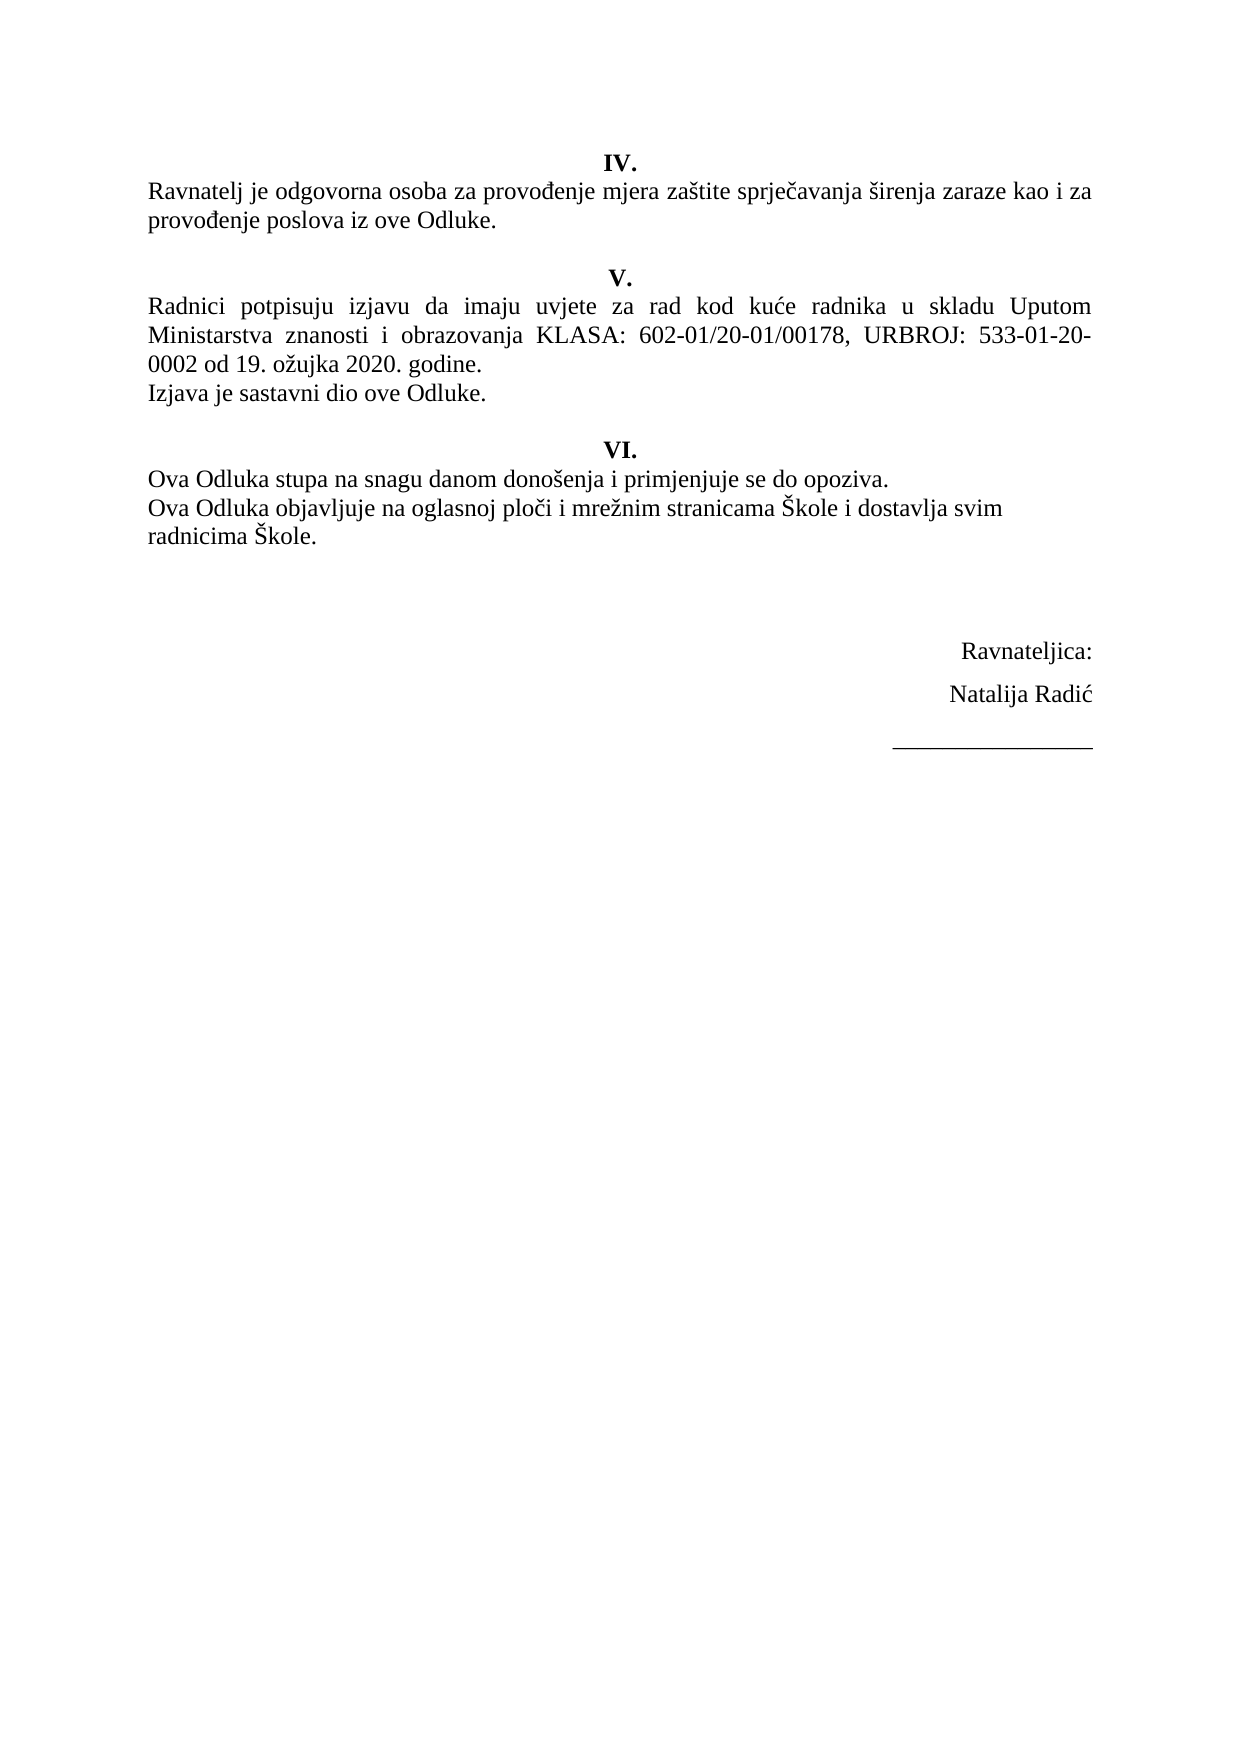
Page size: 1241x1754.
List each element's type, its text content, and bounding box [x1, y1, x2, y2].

text ________________ [148, 723, 1093, 751]
text Radnici potpisuju izjavu da imaju uvjete za rad kod kuće radnika u skladu Uputom Ministarstva znanosti i obrazovanja KLASA: 602-01/20-01/00178, URBROJ: 533-01-20-0002 od 19. ožujka 2020. godine. [148, 291, 1093, 378]
text Ova Odluka stupa na snagu danom donošenja i primjenjuje se do opoziva. [148, 464, 1093, 493]
text Ravnateljica: [148, 636, 1093, 665]
text Ravnatelj je odgovorna osoba za provođenje mjera zaštite sprječavanja širenja zaraze kao i za provođenje poslova iz ove Odluke. [148, 176, 1093, 234]
text IV. [148, 148, 1093, 176]
text V. [148, 263, 1093, 291]
text Izjava je sastavni dio ove Odluke. [148, 378, 1093, 406]
text VI. [148, 435, 1093, 464]
text Ova Odluka objavljuje na oglasnoj ploči i mrežnim stranicama Škole i dostavlja svim radnicima Škole. [148, 493, 1093, 550]
text Natalija Radić [148, 679, 1093, 708]
